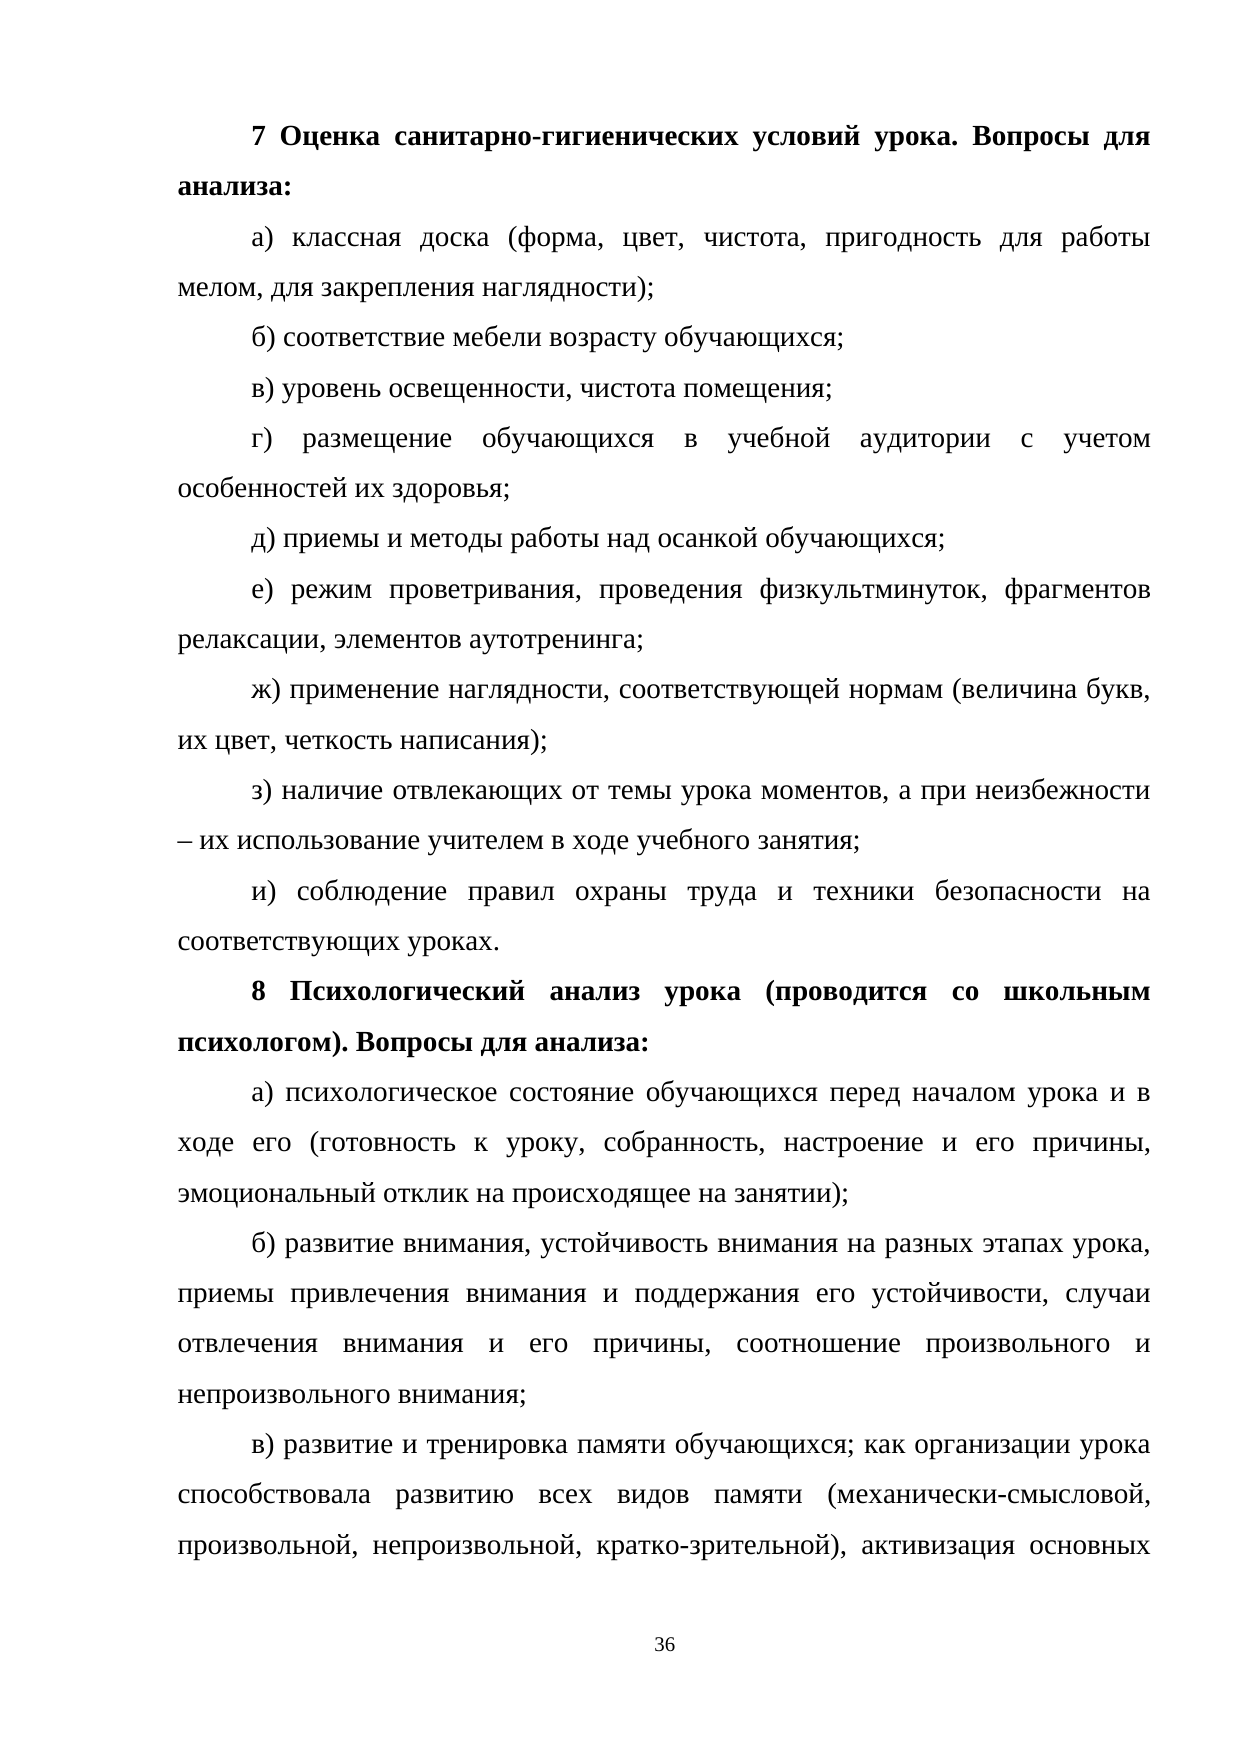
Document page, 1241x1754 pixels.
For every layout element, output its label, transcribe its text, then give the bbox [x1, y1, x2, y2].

text в) уровень освещенности, чистота помещения; [177, 370, 1152, 403]
text 8 Психологический анализ урока (проводится со школьным психологом). Вопросы для анализа: [177, 973, 1152, 1057]
text 7 Оценка санитарно-гигиенических условий урока. Вопросы для анализа: [177, 118, 1152, 202]
text г) размещение обучающихся в учебной аудитории с учетом особенностей их здоровья; [177, 420, 1152, 504]
text а) классная доска (форма, цвет, чистота, пригодность для работы мелом, для закрепления наглядности); [177, 219, 1152, 303]
text и) соблюдение правил охраны труда и техники безопасности на соответствующих уроках. [177, 873, 1152, 957]
text е) режим проветривания, проведения физкультминуток, фрагментов релаксации, элементов аутотренинга; [177, 571, 1152, 655]
text а) психологическое состояние обучающихся перед началом урока и в ходе его (готовность к уроку, собранность, настроение и его причины, эмоциональный отклик на происходящее на занятии); [177, 1074, 1152, 1208]
text б) соответствие мебели возрасту обучающихся; [177, 319, 1152, 353]
text д) приемы и методы работы над осанкой обучающихся; [177, 521, 1152, 554]
text з) наличие отвлекающих от темы урока моментов, а при неизбежности – их использование учителем в ходе учебного занятия; [177, 772, 1152, 856]
text ж) применение наглядности, соответствующей нормам (величина букв, их цвет, четкость написания); [177, 672, 1152, 755]
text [177, 1426, 1152, 1560]
text б) развитие внимания, устойчивость внимания на разных этапах урока, приемы привлечения внимания и поддержания его устойчивости, случаи отвлечения внимания и его причины, соотношение произвольного и непроизвольного внимания; [177, 1225, 1152, 1409]
